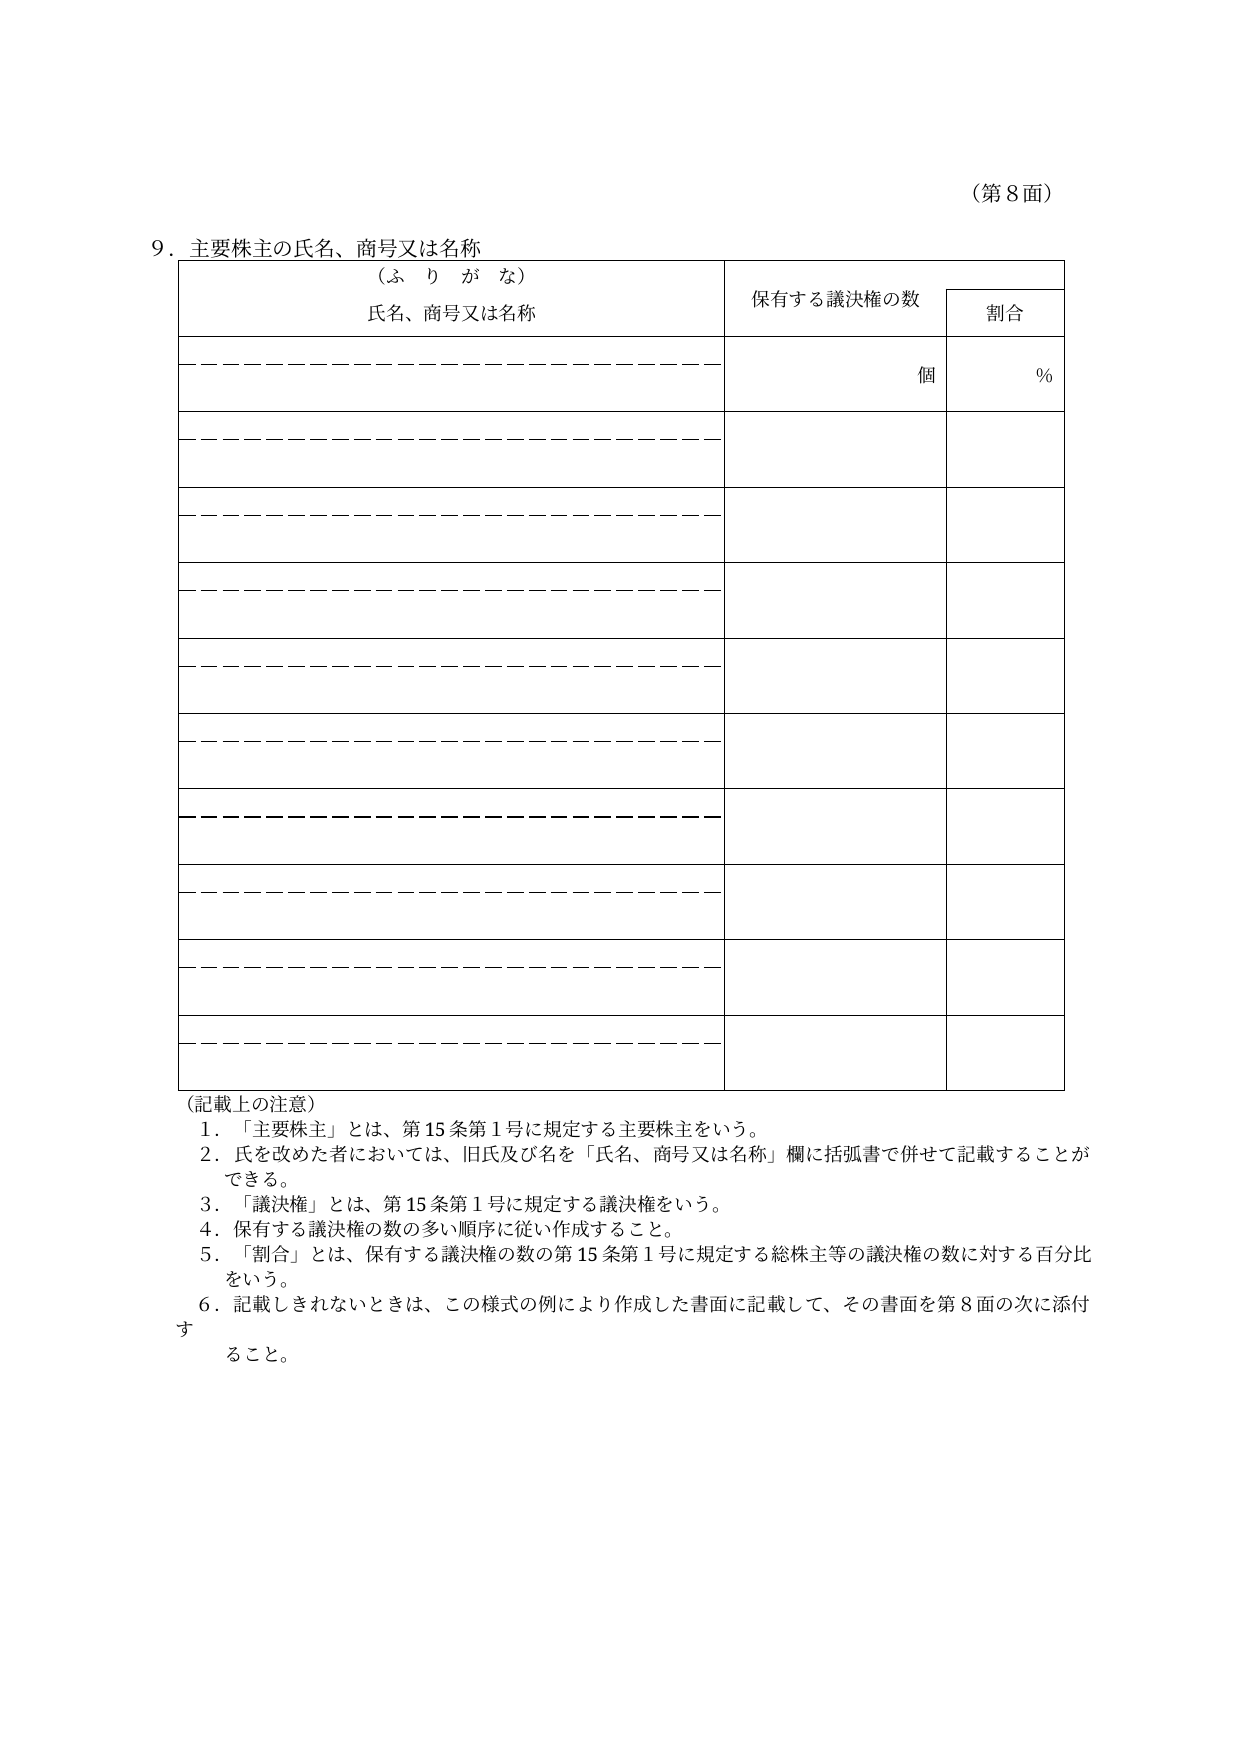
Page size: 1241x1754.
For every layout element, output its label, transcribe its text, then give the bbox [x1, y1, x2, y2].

table_cell [179, 488, 724, 515]
table_cell [947, 865, 1064, 939]
text １．「主要株主」とは、第15条第１号に規定する主要株主をいう。 [196, 1116, 1092, 1141]
table_cell [947, 639, 1064, 713]
text ９．主要株主の氏名、商号又は名称 [148, 233, 1092, 260]
table_cell [179, 1043, 724, 1090]
table_cell [947, 789, 1064, 864]
table_cell [725, 563, 946, 637]
table_cell [179, 967, 724, 1014]
table_cell ％ [947, 337, 1064, 411]
text ２．氏を改めた者においては、旧氏及び名を「氏名、商号又は名称」欄に括弧書で併せて記載することができる。 [196, 1141, 1092, 1191]
table_cell [947, 412, 1064, 487]
table_cell [179, 789, 724, 816]
table_cell [947, 1016, 1064, 1090]
text ５．「割合」とは、保有する議決権の数の第15条第１号に規定する総株主等の議決権の数に対する百分比をいう。 [196, 1241, 1092, 1291]
table_header 保有する議決権の数 [725, 261, 946, 336]
table_cell [179, 412, 724, 439]
table_cell [179, 940, 724, 967]
table_cell 個 [725, 337, 946, 411]
table_cell [179, 816, 724, 864]
text （第８面） [148, 179, 1092, 206]
table_cell [947, 563, 1064, 637]
table_cell [179, 666, 724, 713]
table_header （ふ り が な） [179, 261, 724, 288]
table_cell [179, 1016, 724, 1043]
table_cell [179, 892, 724, 939]
table_cell [179, 364, 724, 411]
table_cell [725, 940, 946, 1014]
table_cell 氏名、商号又は名称 [179, 289, 724, 336]
table_cell [725, 1016, 946, 1090]
table_cell [725, 789, 946, 864]
table_cell 割合 [947, 290, 1064, 336]
table_cell [725, 865, 946, 939]
table_cell [179, 590, 724, 637]
table_cell [179, 439, 724, 487]
table_cell [725, 412, 946, 487]
table_cell [179, 563, 724, 590]
table_cell [179, 865, 724, 892]
text ３．「議決権」とは、第15条第１号に規定する議決権をいう。 [196, 1191, 1092, 1216]
table_cell [179, 714, 724, 741]
text （記載上の注意） [148, 1091, 1092, 1116]
table_cell [179, 337, 724, 364]
table_cell [179, 639, 724, 666]
table_cell [725, 639, 946, 713]
table_cell [725, 714, 946, 788]
text ４．保有する議決権の数の多い順序に従い作成すること。 [196, 1216, 1092, 1241]
table_cell [947, 940, 1064, 1014]
table_cell [179, 515, 724, 562]
table_header [946, 261, 1064, 288]
table_cell [947, 488, 1064, 562]
table_cell [179, 741, 724, 788]
text ること。 [224, 1341, 1092, 1366]
text ６．記載しきれないときは、この様式の例により作成した書面に記載して、その書面を第８面の次に添付す [175, 1291, 1092, 1341]
table_cell [947, 714, 1064, 788]
table_cell [725, 488, 946, 562]
